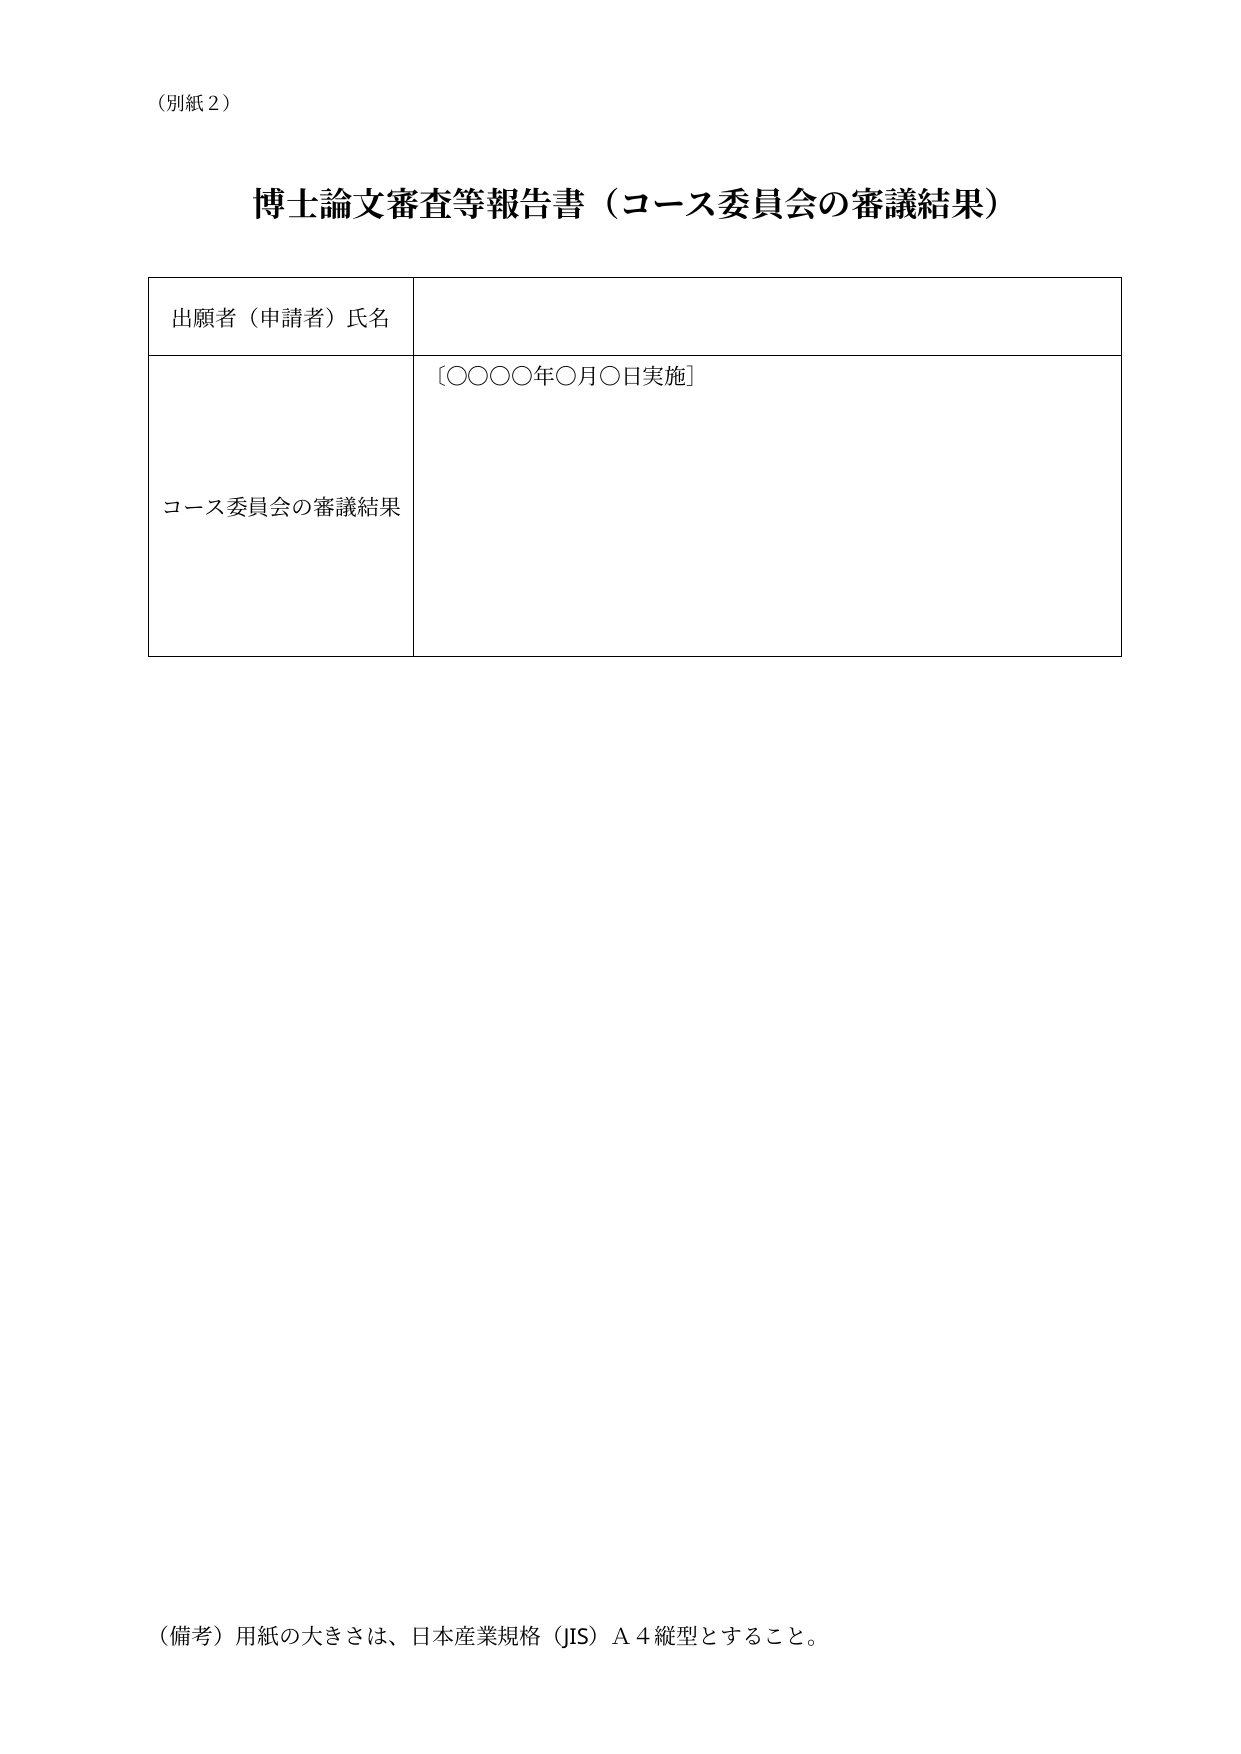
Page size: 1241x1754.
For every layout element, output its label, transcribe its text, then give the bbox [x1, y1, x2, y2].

table_cell 〔〇〇〇〇年〇月〇日実施］ [414, 356, 1121, 656]
text 博士論文審査等報告書（コース委員会の審議結果） [148, 164, 1122, 239]
table_header 出願者（申請者）氏名 [149, 278, 413, 355]
table_cell コース委員会の審議結果 [149, 356, 413, 656]
table_header [414, 278, 1121, 355]
